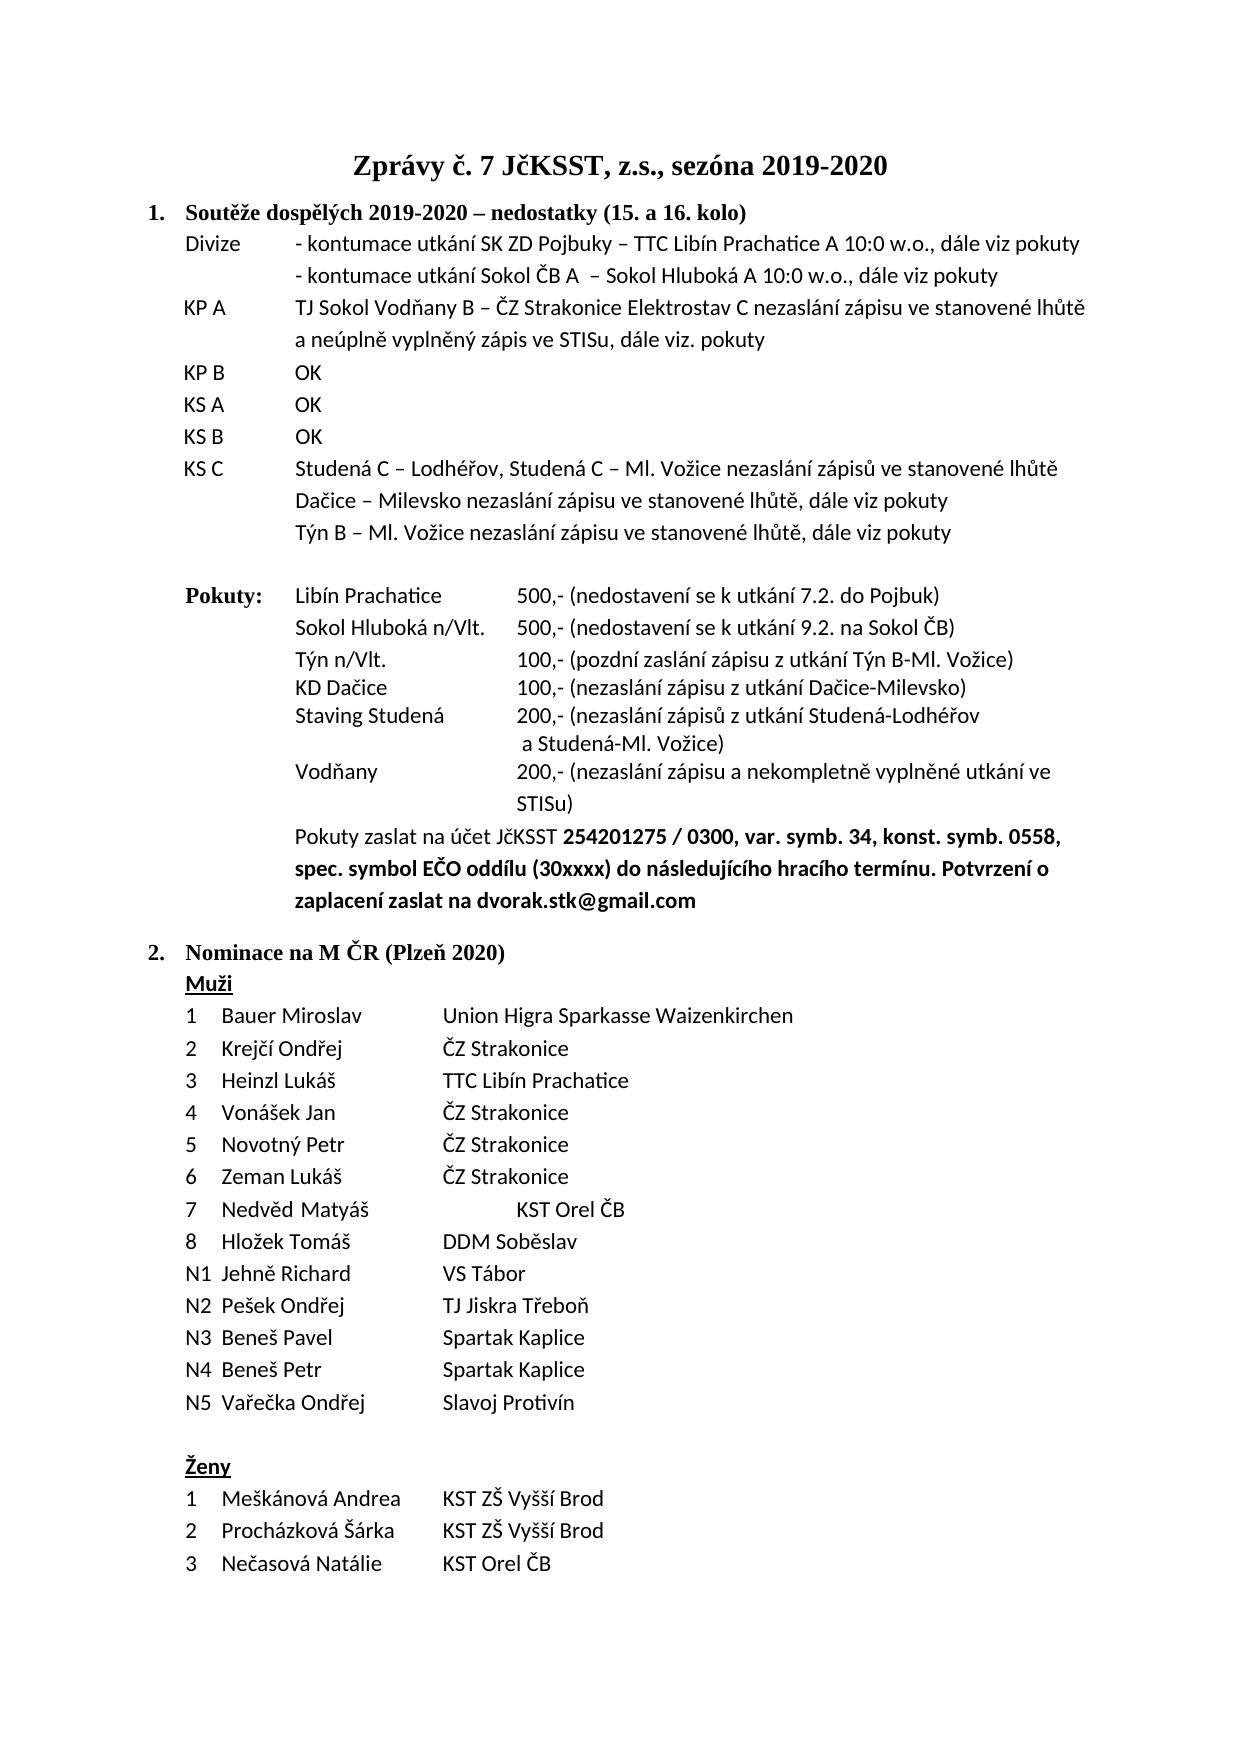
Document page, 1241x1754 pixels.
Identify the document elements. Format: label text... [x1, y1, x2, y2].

list N2 Pešek Ondřej TJ Jiskra Třeboň [185, 1291, 1093, 1319]
list Ženy [185, 1452, 1093, 1480]
text Pokuty zaslat na účet JčKSST 254201275 / 0300, var. symb. 34, konst. symb. 0558, spec. symbol EČO oddílu (30xxxx) do následujícího hracího termínu. Potvrzení o zaplacení zaslat na dvorak.stk@gmail.com [294, 822, 1093, 914]
text Zprávy č. 7 JčKSST, z.s., sezóna 2019-2020 [148, 148, 1093, 181]
list Muži [185, 969, 1093, 997]
text Pokuty: Libín Prachatice 500,- (nedostavení se k utkání 7.2. do Pojbuk) [185, 581, 1093, 609]
list Soutěže dospělých 2019-2020 – nedostatky (15. a 16. kolo) [148, 199, 1093, 225]
list 1 Meškánová Andrea KST ZŠ Vyšší Brod [185, 1484, 1093, 1512]
text Týn B – Ml. Vožice nezaslání zápisu ve stanovené lhůtě, dále viz pokuty [185, 518, 1093, 547]
text KP A TJ Sokol Vodňany B – ČZ Strakonice Elektrostav C nezaslání zápisu ve stanovené lhůtě a neúplně vyplněný zápis ve STISu, dále viz. pokuty [183, 293, 1093, 353]
list 2 Procházková Šárka KST ZŠ Vyšší Brod [185, 1517, 1093, 1544]
text Týn n/Vlt. 100,- (pozdní zaslání zápisu z utkání Týn B-Ml. Vožice) [148, 645, 1093, 673]
text Vodňany 200,- (nezaslání zápisu a nekompletně vyplněné utkání ve STISu) [295, 757, 1093, 818]
list N1 Jehně Richard VS Tábor [185, 1259, 1093, 1287]
list N3 Beneš Pavel Spartak Kaplice [185, 1323, 1093, 1351]
text KS C Studená C – Lodhéřov, Studená C – Ml. Vožice nezaslání zápisů ve stanovené lhůtě [148, 454, 1093, 482]
list N4 Beneš Petr Spartak Kaplice [185, 1356, 1093, 1384]
list Nominace na M ČR (Plzeň 2020) [148, 939, 1093, 966]
list 6 Zeman Lukáš ČZ Strakonice [185, 1162, 1093, 1191]
list 3 Nečasová Natálie KST Orel ČB [185, 1549, 1093, 1577]
text Dačice – Milevsko nezaslání zápisu ve stanovené lhůtě, dále viz pokuty [185, 486, 1093, 514]
list 7 Nedvěd Matyáš KST Orel ČB [185, 1195, 1093, 1223]
list 1 Bauer Miroslav Union Higra Sparkasse Waizenkirchen [185, 1002, 1093, 1029]
text Divize - kontumace utkání SK ZD Pojbuky – TTC Libín Prachatice A 10:0 w.o., dále viz pokuty [185, 229, 1093, 257]
list 2 Krejčí Ondřej ČZ Strakonice [185, 1034, 1093, 1062]
text Sokol Hluboká n/Vlt. 500,- (nedostavení se k utkání 9.2. na Sokol ČB) [185, 613, 1093, 641]
text KS B OK [148, 422, 1093, 450]
list 5 Novotný Petr ČZ Strakonice [185, 1130, 1093, 1158]
list 3 Heinzl Lukáš TTC Libín Prachatice [185, 1066, 1093, 1094]
list N5 Vařečka Ondřej Slavoj Protivín [185, 1388, 1093, 1416]
text KD Dačice 100,- (nezaslání zápisu z utkání Dačice-Milevsko) [221, 673, 1093, 701]
text KS A OK [183, 390, 1093, 418]
list 8 Hložek Tomáš DDM Soběslav [185, 1227, 1093, 1255]
text - kontumace utkání Sokol ČB A – Sokol Hluboká A 10:0 w.o., dále viz pokuty [259, 261, 1093, 289]
text a Studená-Ml. Vožice) [443, 729, 1093, 757]
text KP B OK [183, 358, 1093, 386]
list 4 Vonášek Jan ČZ Strakonice [185, 1098, 1093, 1126]
text Staving Studená 200,- (nezaslání zápisů z utkání Studená-Lodhéřov [295, 701, 1093, 729]
